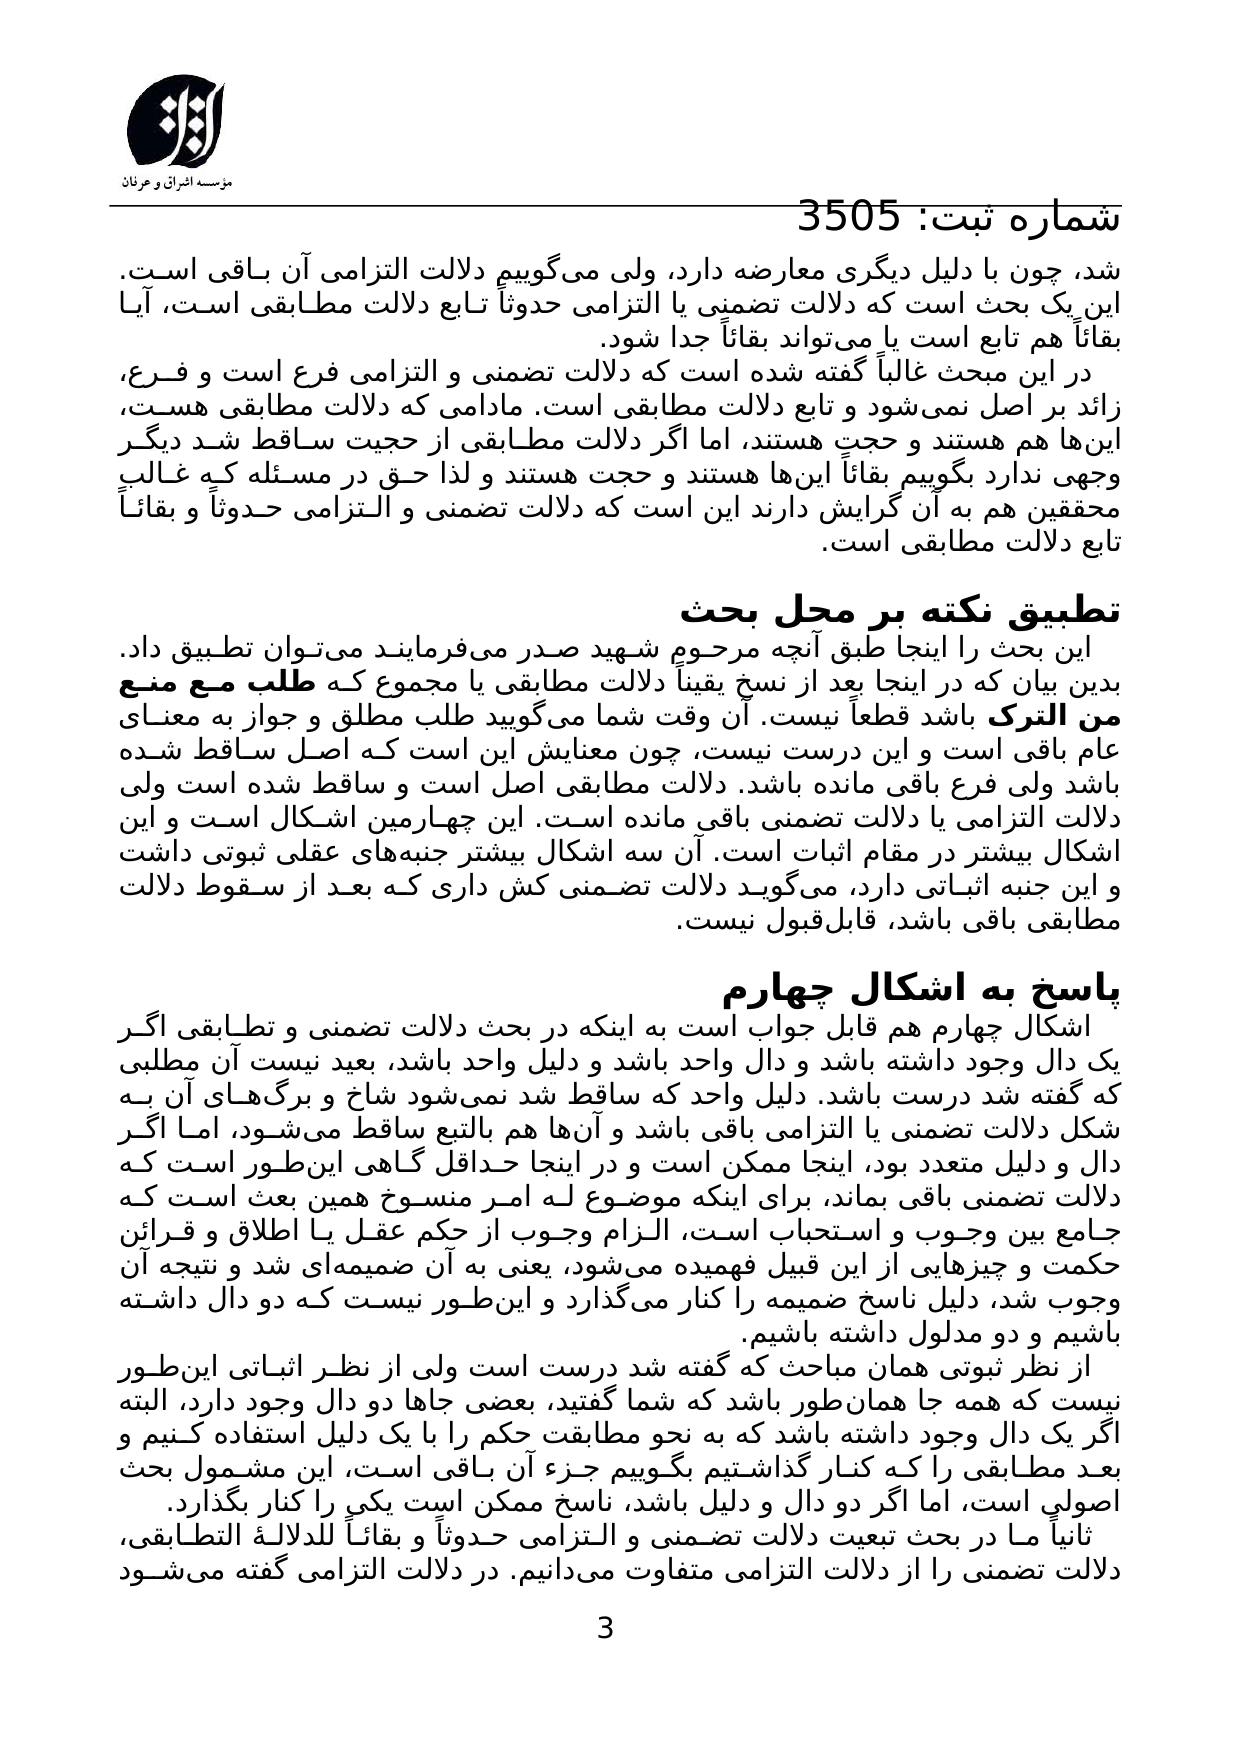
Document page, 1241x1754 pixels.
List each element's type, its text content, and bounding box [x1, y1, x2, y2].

subtitle پاسخ به اشکال چهارم [118, 966, 1122, 1009]
text در این مبحث غالباً گفته شده است که دلالت تضمنی و التزامی فرع است و فرع، زائد بر اصل نمی‌شود و تابع دلالت مطابقی است. مادامی که دلالت مطابقی هست، این‌ها هم هستند و حجت هستند، اما اگر دلالت مطابقی از حجیت ساقط شد دیگر وجهی ندارد بگوییم بقائاً این‌ها هستند و حجت هستند و لذا حق در مسئله که غالب محققین هم به آن گرایش دارند این است که دلالت تضمنی و التزامی حدوثاً و بقائاً تابع دلالت مطابقی است. [118, 354, 1122, 558]
picture [118, 73, 233, 192]
subtitle تطبیق نکته بر محل بحث [118, 587, 1122, 631]
text این بحث را اینجا طبق آنچه مرحوم شهید صدر می‌فرمایند می‌توان تطبیق داد. بدین بیان که در اینجا بعد از نسخ یقیناً دلالت مطابقی یا مجموع که طلب مع منع من الترک باشد قطعاً نیست. آن وقت شما می‌گویید طلب مطلق و جواز به معنای عام باقی است و این درست نیست، چون معنایش این است که اصل ساقط شده باشد ولی فرع باقی مانده باشد. دلالت مطابقی اصل است و ساقط شده است ولی دلالت التزامی یا دلالت تضمنی باقی مانده است. این چهارمین اشکال است و این اشکال بیشتر در مقام اثبات است. آن سه اشکال بیشتر جنبه‌های عقلی ثبوتی داشت و این جنبه اثباتی دارد، می‌گوید دلالت تضمنی کش داری که بعد از سقوط دلالت مطابقی باقی باشد، قابل‌قبول نیست. [118, 631, 1122, 936]
text از نظر ثبوتی همان مباحث که گفته شد درست است ولی از نظر اثباتی این‌طور نیست که همه جا همان‌طور باشد که شما گفتید، بعضی جاها دو دال وجود دارد، البته اگر یک دال وجود داشته باشد که به نحو مطابقت حکم را با یک دلیل استفاده کنیم و بعد مطابقی را که کنار گذاشتیم بگوییم جزء آن باقی است، این مشمول بحث اصولی است، اما اگر دو دال و دلیل باشد، ناسخ ممکن است یکی را کنار بگذارد. [118, 1349, 1122, 1519]
text اشکال چهارم هم قابل جواب است به اینکه در بحث دلالت تضمنی و تطابقی اگر یک دال وجود داشته باشد و دال واحد باشد و دلیل واحد باشد، بعید نیست آن مطلبی که گفته شد درست باشد. دلیل واحد که ساقط شد نمی‌شود شاخ و برگ‌های آن به شکل دلالت تضمنی یا التزامی باقی باشد و آن‌ها هم بالتبع ساقط می‌شود، اما اگر دال و دلیل متعدد بود، اینجا ممکن است و در اینجا حداقل گاهی این‌طور است که دلالت تضمنی باقی بماند، برای اینکه موضوع له امر منسوخ همین بعث است که جامع بین وجوب و استحباب است، الزام وجوب از حکم عقل یا اطلاق و قرائن حکمت و چیزهایی از این قبیل فهمیده می‌شود، یعنی به آن ضمیمه‌ای شد و نتیجه آن وجوب شد، دلیل ناسخ ضمیمه را کنار می‌گذارد و این‌طور نیست که دو دال داشته باشیم و دو مدلول داشته باشیم. [118, 1009, 1122, 1349]
